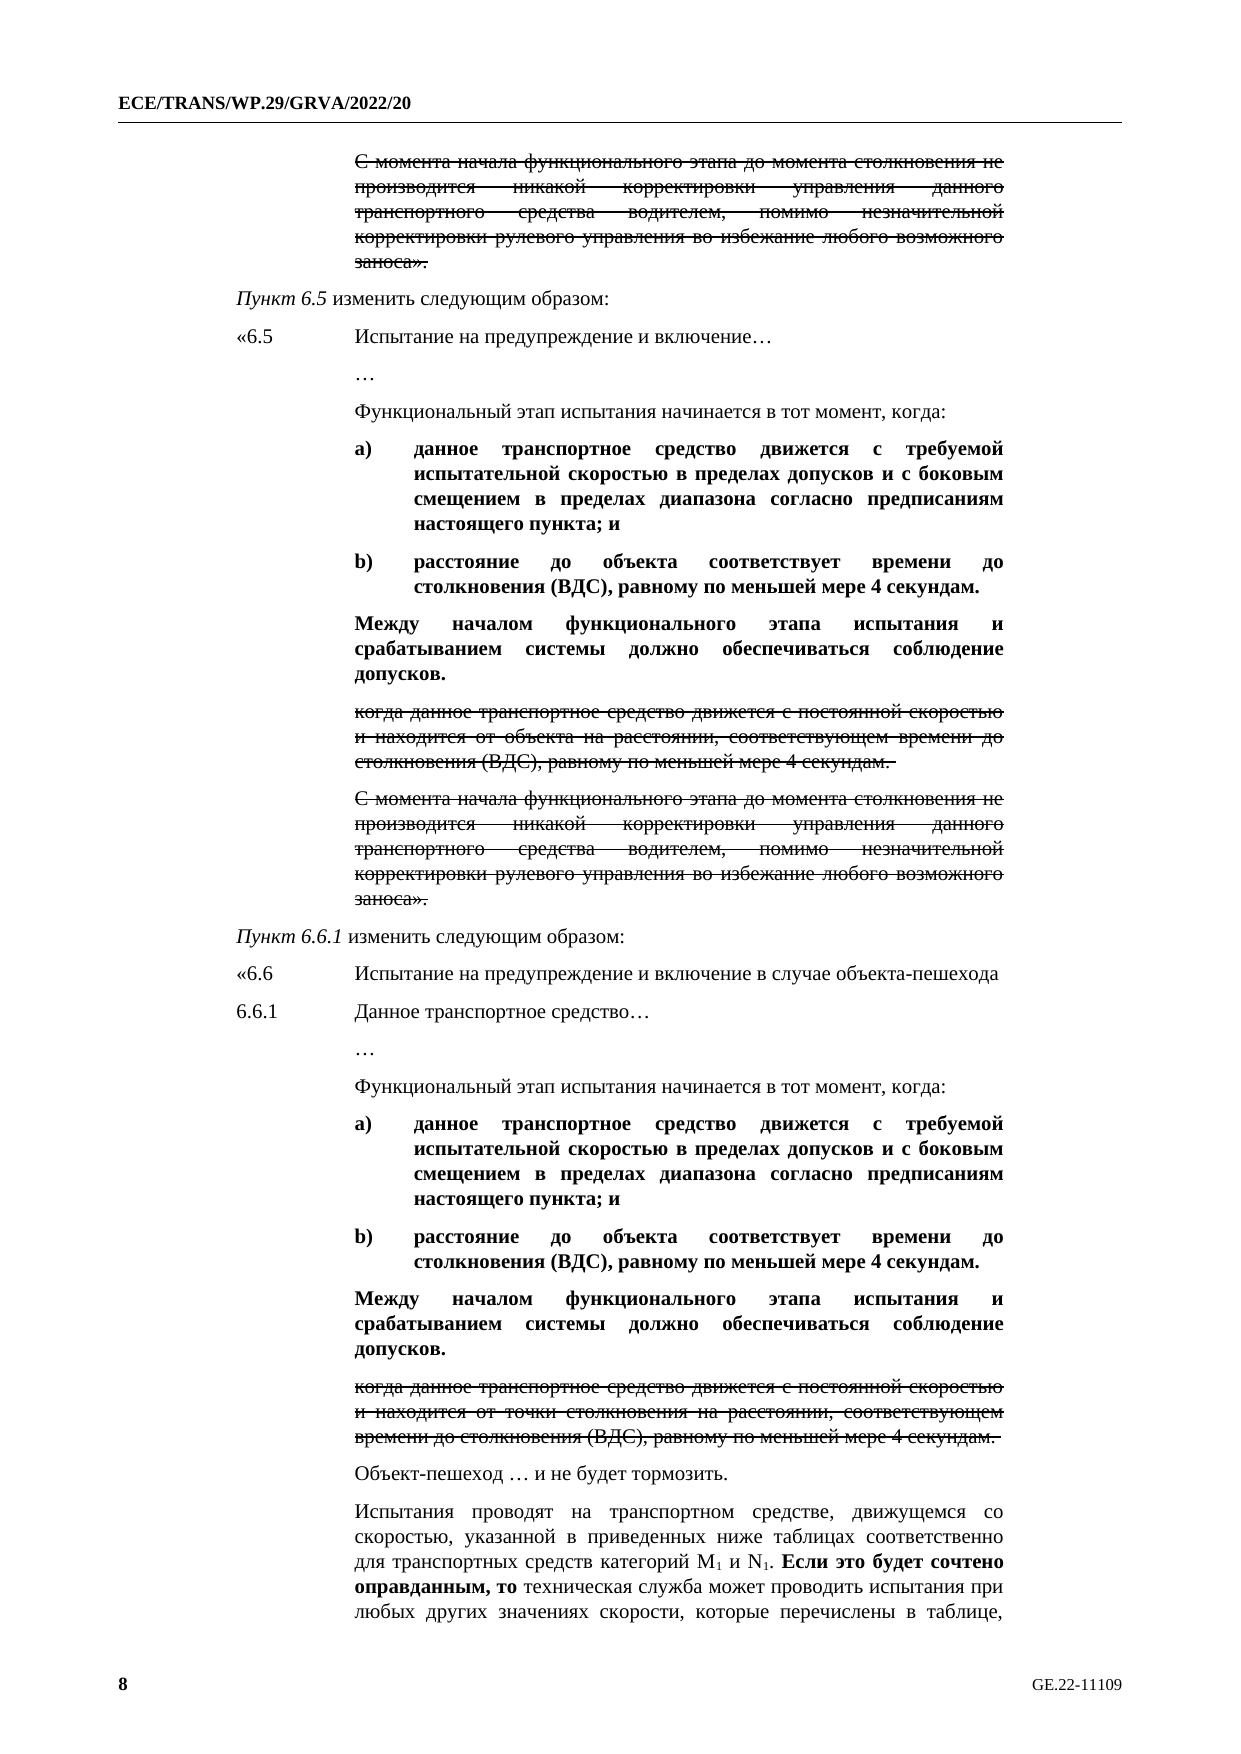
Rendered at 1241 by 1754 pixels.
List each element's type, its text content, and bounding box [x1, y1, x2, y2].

text С момента начала функционального этапа до момента столкновения не производится никакой корректировки управления данного транспортного средства водителем, помимо незначительной корректировки рулевого управления во избежание любого возможного заноса». [354, 825, 1004, 849]
text Пункт 6.6.1 изменить следующим образом: [236, 923, 1004, 948]
text Функциональный этап испытания начинается в тот момент, когда: [354, 398, 1004, 423]
text Между началом функционального этапа испытания и срабатыванием системы должно обеспечиваться соблюдение допусков. [354, 1285, 1004, 1360]
text когда данное транспортное средство движется с постоянной скоростью и находится от объекта на расстоянии, соответствующем времени до столкновения (ВДС), равному по меньшей мере 4 секундам. [354, 712, 1004, 736]
text b) расстояние до объекта соответствует времени до столкновения (ВДС), равному по меньшей мере 4 секундам. [354, 548, 1004, 598]
text Пункт 6.5 изменить следующим образом: [236, 285, 1004, 310]
text «6.6 Испытание на предупреждение и включение в случае объекта-пешехода [236, 960, 1004, 985]
text Объект-пешеход … и не будет тормозить. [354, 1460, 1004, 1485]
text С момента начала функционального этапа до момента столкновения не производится никакой корректировки управления данного транспортного средства водителем, помимо незначительной корректировки рулевого управления во избежание любого возможного заноса». [354, 212, 1004, 236]
text когда данное транспортное средство движется с постоянной скоростью и находится от точки столкновения на расстоянии, соответствующем времени до столкновения (ВДС), равному по меньшей мере 4 секундам. [354, 1412, 1004, 1448]
text 6.6.1 Данное транспортное средство… [236, 998, 1004, 1023]
text … [354, 360, 1004, 385]
text С момента начала функционального этапа до момента столкновения не производится никакой корректировки управления данного транспортного средства водителем, помимо незначительной корректировки рулевого управления во избежание любого возможного заноса». [354, 875, 1004, 910]
text когда данное транспортное средство движется с постоянной скоростью и находится от точки столкновения на расстоянии, соответствующем времени до столкновения (ВДС), равному по меньшей мере 4 секундам. [354, 1387, 1004, 1411]
text когда данное транспортное средство движется с постоянной скоростью и находится от объекта на расстоянии, соответствующем времени до столкновения (ВДС), равному по меньшей мере 4 секундам. [354, 737, 1004, 773]
text … [354, 1035, 1004, 1060]
text Функциональный этап испытания начинается в тот момент, когда: [354, 1073, 1004, 1098]
text «6.5 Испытание на предупреждение и включение… [236, 323, 1004, 348]
text b) расстояние до объекта соответствует времени до столкновения (ВДС), равному по меньшей мере 4 секундам. [354, 1223, 1004, 1273]
text С момента начала функционального этапа до момента столкновения не производится никакой корректировки управления данного транспортного средства водителем, помимо незначительной корректировки рулевого управления во избежание любого возможного заноса». [354, 237, 1004, 273]
text С момента начала функционального этапа до момента столкновения не производится никакой корректировки управления данного транспортного средства водителем, помимо незначительной корректировки рулевого управления во избежание любого возможного заноса». [354, 800, 1004, 824]
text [354, 1498, 1004, 1623]
text С момента начала функционального этапа до момента столкновения не производится никакой корректировки управления данного транспортного средства водителем, помимо незначительной корректировки рулевого управления во избежание любого возможного заноса». [354, 850, 1004, 874]
text Между началом функционального этапа испытания и срабатыванием системы должно обеспечиваться соблюдение допусков. [354, 610, 1004, 685]
text С момента начала функционального этапа до момента столкновения не производится никакой корректировки управления данного транспортного средства водителем, помимо незначительной корректировки рулевого управления во избежание любого возможного заноса». [354, 162, 1004, 186]
text С момента начала функционального этапа до момента столкновения не производится никакой корректировки управления данного транспортного средства водителем, помимо незначительной корректировки рулевого управления во избежание любого возможного заноса». [354, 187, 1004, 211]
